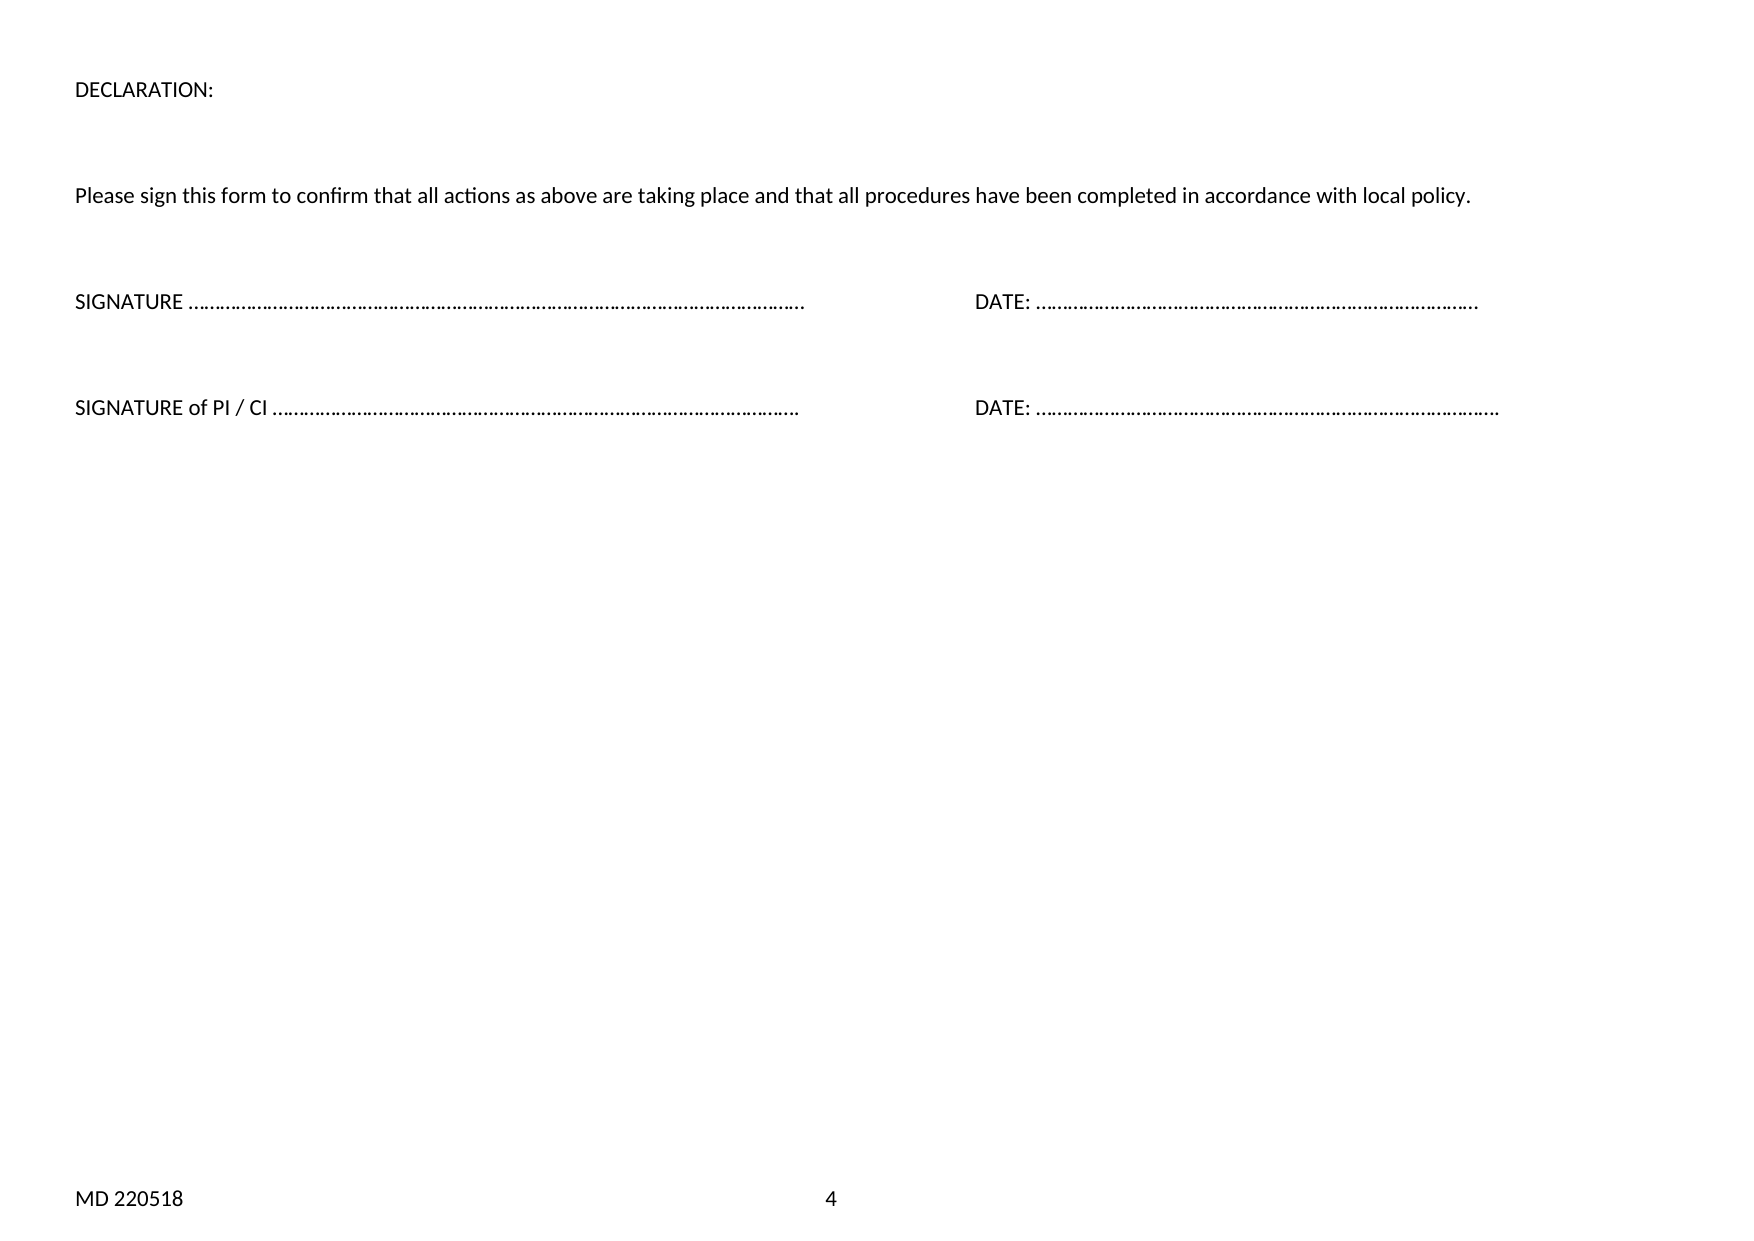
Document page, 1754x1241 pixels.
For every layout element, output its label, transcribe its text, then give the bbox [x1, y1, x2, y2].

text SIGNATURE of PI / CI ………………………………………………………………………………………. DATE: ……………………………………………………………………………. [75, 393, 1679, 421]
text SIGNATURE ……………………………………………………………………………………………………… DATE: ………………………………………………………………………… [75, 287, 1679, 315]
text Please sign this form to confirm that all actions as above are taking place and that all procedures have been completed in accordance with local policy. [75, 181, 1679, 209]
text DECLARATION: [75, 75, 1679, 103]
